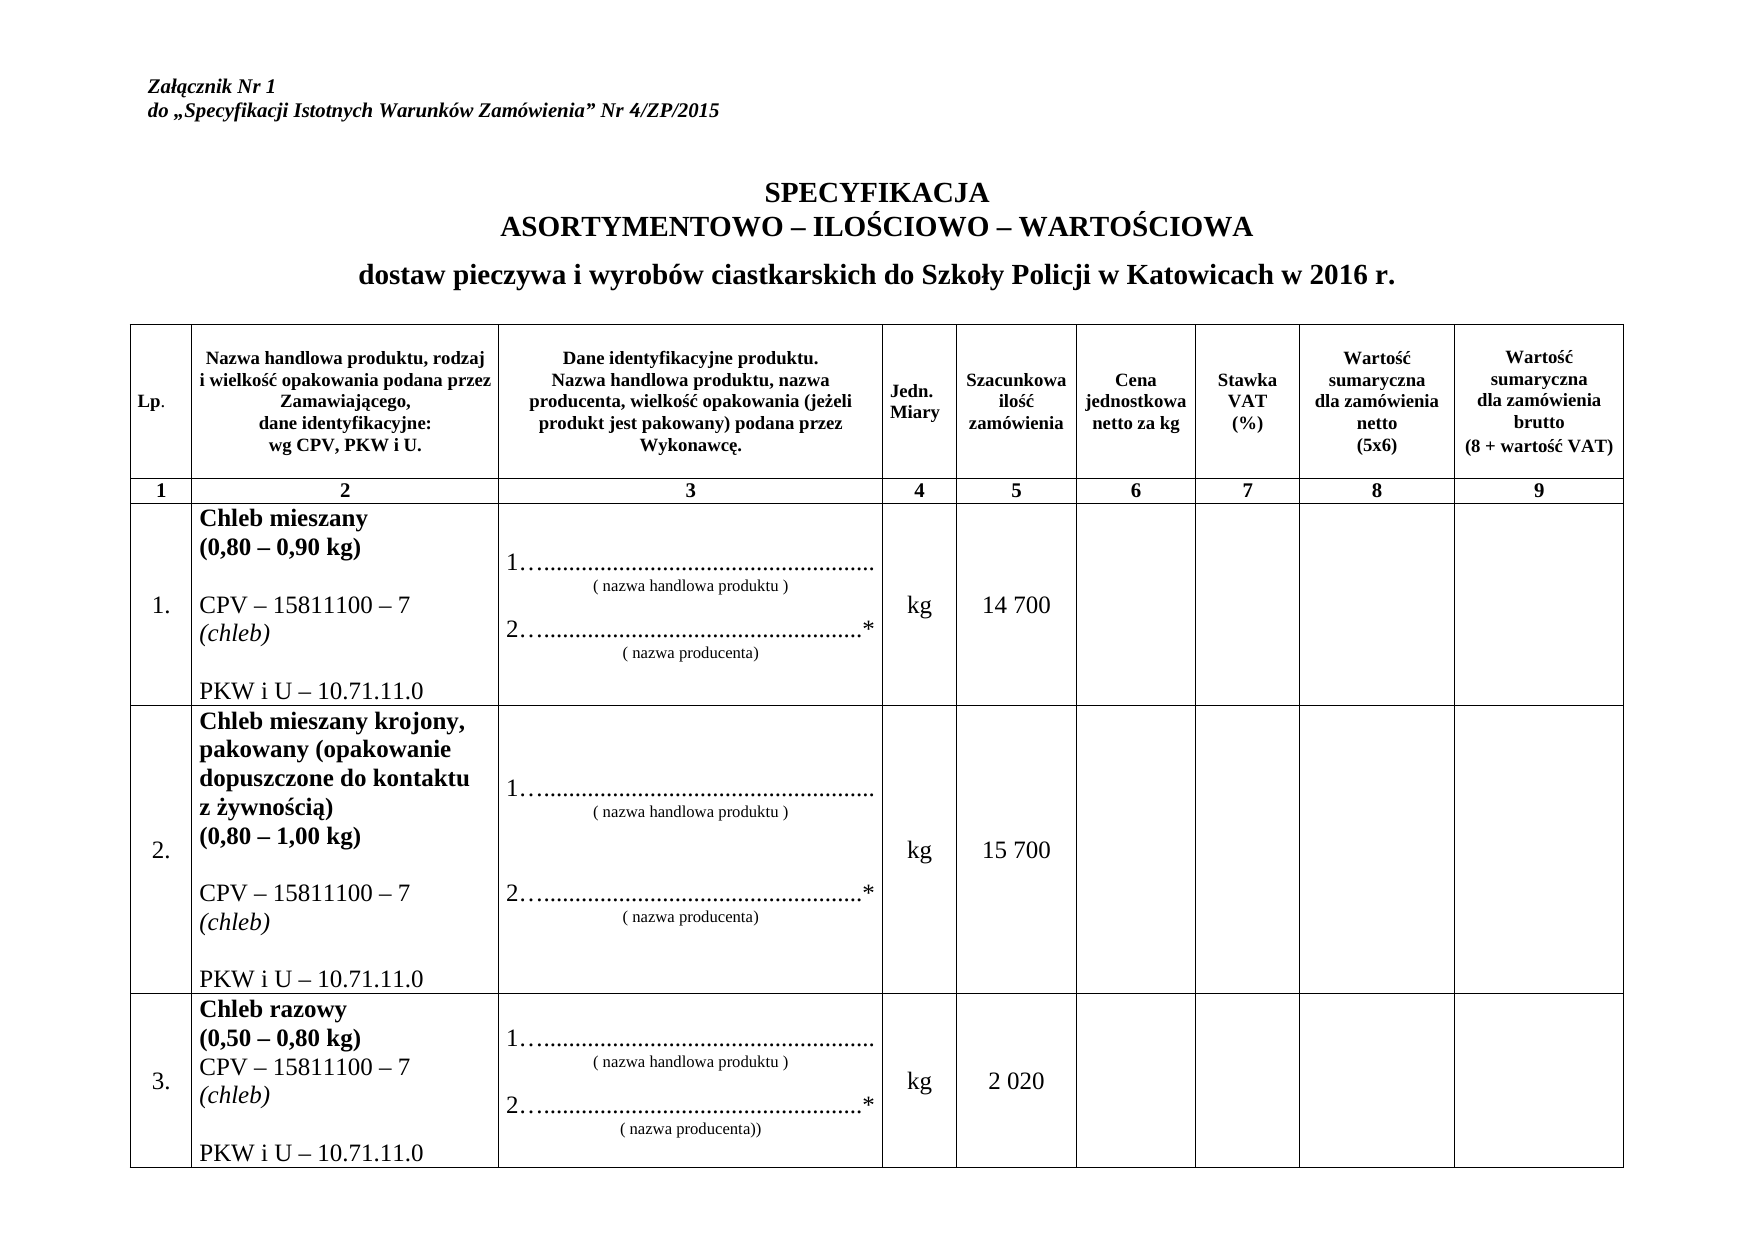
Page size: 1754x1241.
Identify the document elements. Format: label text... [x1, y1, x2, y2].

table_cell Chleb mieszany krojony, pakowany (opakowanie dopuszczone do kontaktu z żywnością) (0,80 – 1,00 kg) CPV – 15811100 – 7 (chleb) PKW i U – 10.71.11.0 [192, 706, 498, 993]
table_cell 4 [883, 479, 956, 502]
table_cell 14 700 [957, 504, 1076, 705]
table_cell Chleb razowy (0,50 – 0,80 kg) CPV – 15811100 – 7 (chleb) PKW i U – 10.71.11.0 [192, 994, 498, 1167]
table_header Stawka VAT (%) [1196, 325, 1299, 477]
table_cell 8 [1300, 479, 1454, 502]
table_header Wartość sumaryczna dla zamówienia netto (5x6) [1300, 325, 1454, 477]
table_cell [1455, 504, 1623, 705]
table_header Nazwa handlowa produktu, rodzaj i wielkość opakowania podana przez Zamawiającego, dane identyfikacyjne: wg CPV, PKW i U. [192, 325, 498, 477]
table_header Szacunkowa ilość zamówienia [957, 325, 1076, 477]
text SPECYFIKACJA [148, 175, 1606, 209]
table_cell Chleb mieszany (0,80 – 0,90 kg) CPV – 15811100 – 7 (chleb) PKW i U – 10.71.11.0 [192, 504, 498, 705]
subtitle Załącznik Nr 1 [148, 74, 1606, 98]
table_cell [1455, 706, 1623, 993]
table_cell 1. [131, 504, 191, 705]
table_cell 2. [131, 706, 191, 993]
table_cell [1196, 994, 1299, 1167]
table_cell 15 700 [957, 706, 1076, 993]
text dostaw pieczywa i wyrobów ciastkarskich do Szkoły Policji w Katowicach w 2016 r. [148, 257, 1606, 290]
table_cell kg [883, 706, 956, 993]
table_cell 2 [192, 479, 498, 502]
table_cell 1…..................................................... ( nazwa handlowa produktu ) 2…...................................................* ( nazwa producenta)) [499, 994, 882, 1167]
table_cell [1077, 994, 1195, 1167]
table_header Dane identyfikacyjne produktu. Nazwa handlowa produktu, nazwa producenta, wielkość opakowania (jeżeli produkt jest pakowany) podana przez Wykonawcę. [499, 325, 882, 477]
table_cell [1300, 504, 1454, 705]
table_cell 9 [1455, 479, 1623, 502]
text ASORTYMENTOWO – ILOŚCIOWO – WARTOŚCIOWA [148, 209, 1606, 242]
table_header Jedn. Miary [883, 325, 956, 477]
table_cell [1077, 504, 1195, 705]
text do „Specyfikacji Istotnych Warunków Zamówienia” Nr 4/ZP/2015 [148, 98, 1606, 123]
table_cell [1196, 504, 1299, 705]
table_header Lp. [131, 325, 191, 477]
table_cell [1300, 994, 1454, 1167]
table_cell 3. [131, 994, 191, 1167]
table_cell 1 [131, 479, 191, 502]
table_cell 2 020 [957, 994, 1076, 1167]
table_cell [1300, 706, 1454, 993]
table_header Wartość sumaryczna dla zamówienia brutto (8 + wartość VAT) [1455, 325, 1623, 477]
table_cell [1077, 706, 1195, 993]
table_header Cena jednostkowa netto za kg [1077, 325, 1195, 477]
table_cell kg [883, 504, 956, 705]
table_cell kg [883, 994, 956, 1167]
table_cell 7 [1196, 479, 1299, 502]
table_cell 3 [499, 479, 882, 502]
table_cell [1196, 706, 1299, 993]
table_cell [1455, 994, 1623, 1167]
table_cell 5 [957, 479, 1076, 502]
table_cell 6 [1077, 479, 1195, 502]
